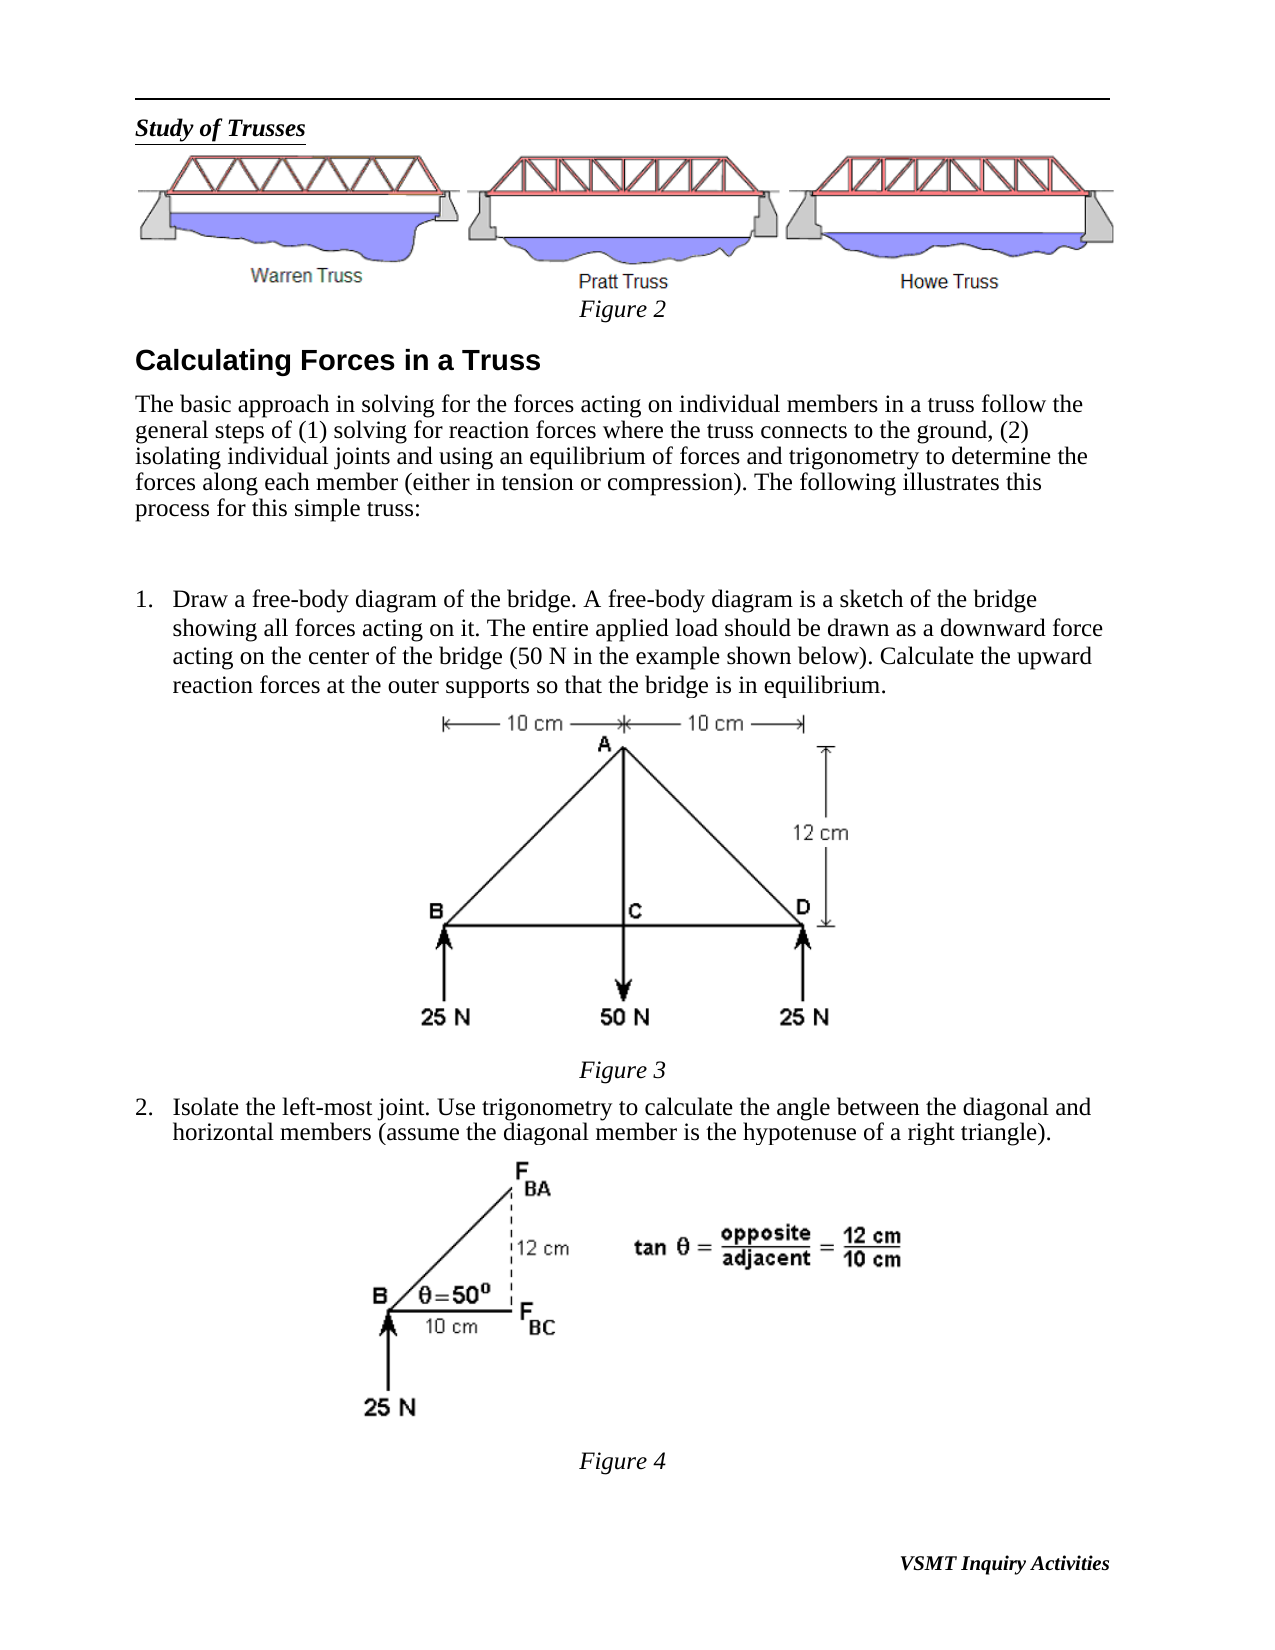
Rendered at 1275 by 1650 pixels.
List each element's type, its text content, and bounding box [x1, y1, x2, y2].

text Figure 2 [135, 297, 1110, 322]
picture [306, 1145, 939, 1433]
text The basic approach in solving for the forces acting on individual members in a truss follow the general steps of (1) solving for reaction forces where the truss connects to the ground, (2) isolating individual joints and using an equilibrium of forces and trigonometry to determine the forces along each member (either in tension or compression). The following illustrates this process for this simple truss: [135, 391, 1110, 521]
text Figure 4 [135, 1449, 1110, 1474]
text 1. Draw a free-body diagram of the bridge. A free-body diagram is a sketch of the bridge showing all forces acting on it. The entire applied load should be drawn as a downward force acting on the center of the bridge (50 N in the example shown below). Calculate the upward reaction forces at the outer supports so that the bridge is in equilibrium. [135, 584, 1110, 699]
text 2. Isolate the left-most joint. Use trigonometry to calculate the angle between the diagonal and horizontal members (assume the diagonal member is the hypotenuse of a right triangle). [135, 1096, 1110, 1146]
subtitle Calculating Forces in a Truss [135, 347, 1110, 377]
text Figure 3 [135, 1058, 1110, 1083]
picture [382, 698, 863, 1042]
